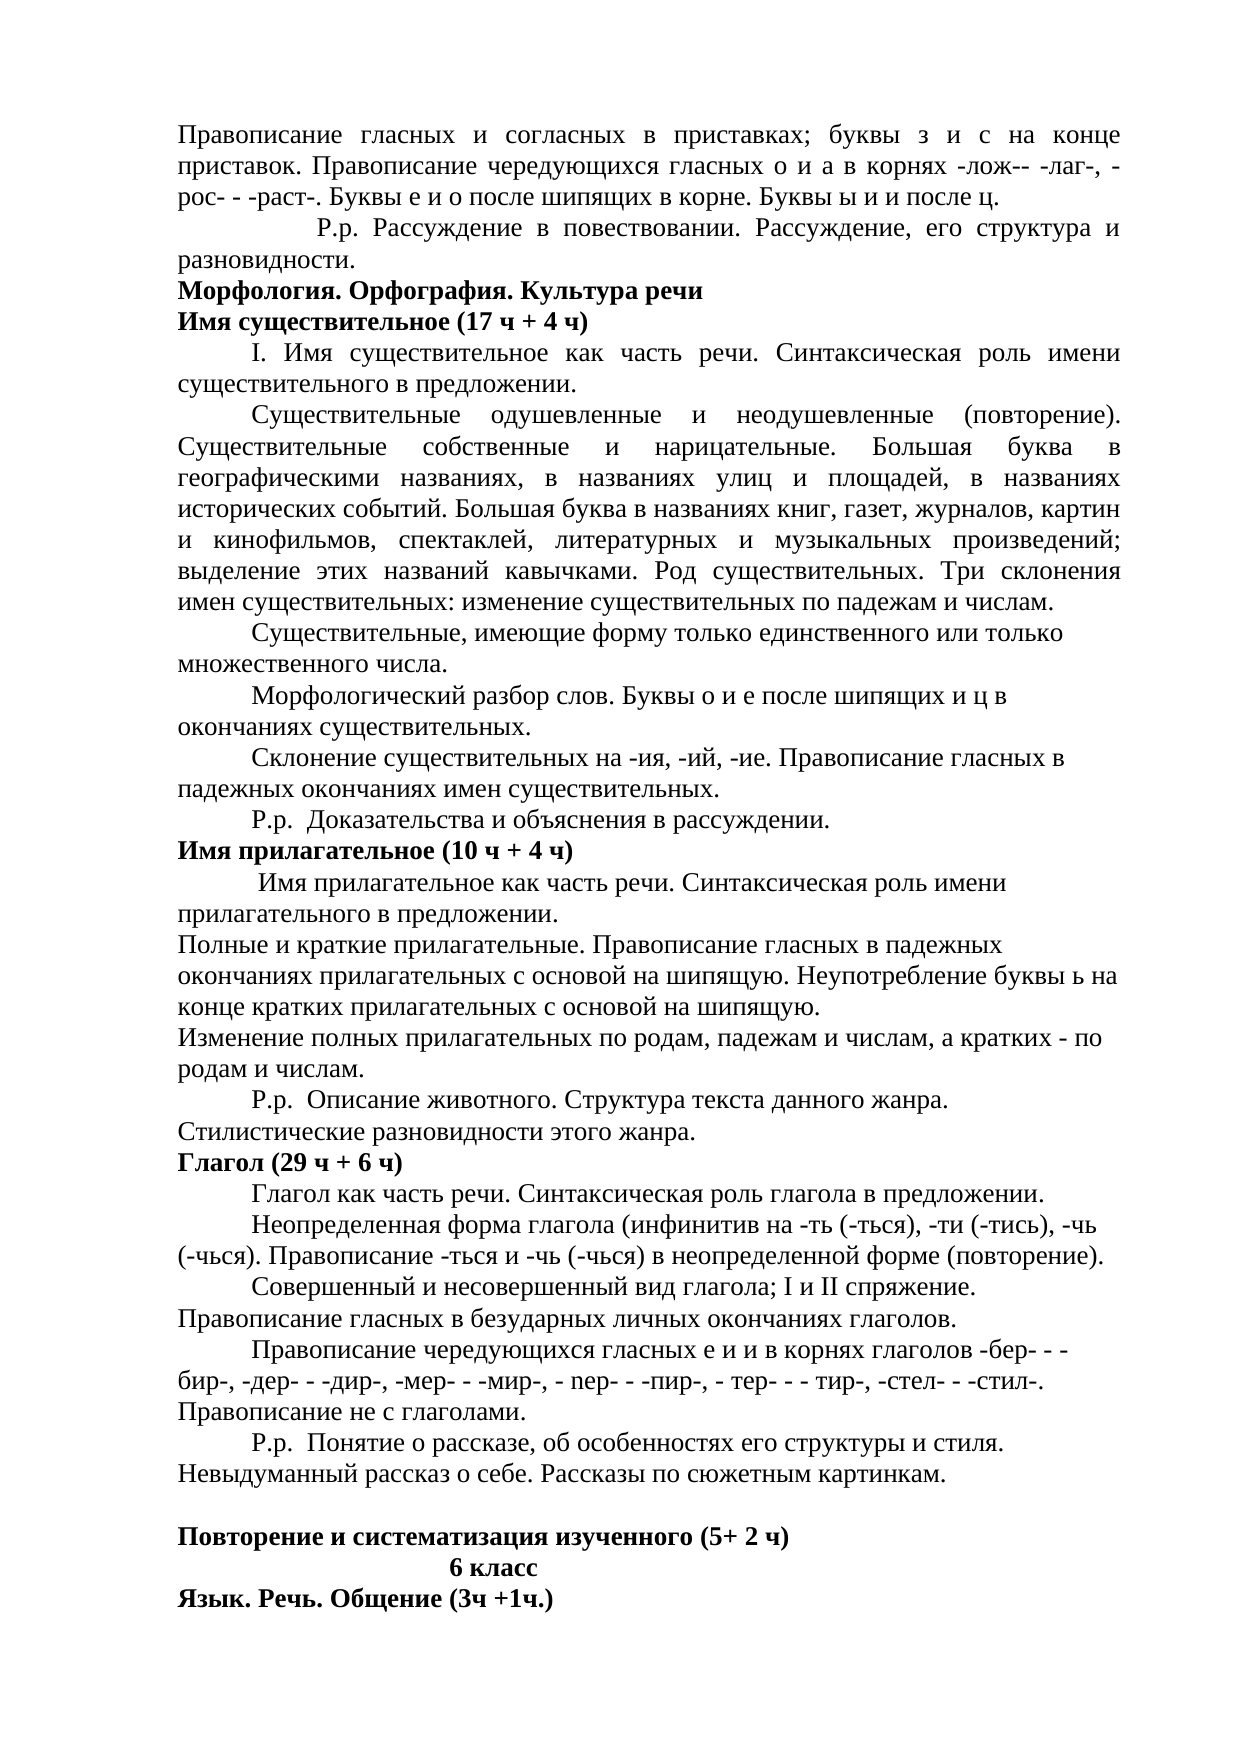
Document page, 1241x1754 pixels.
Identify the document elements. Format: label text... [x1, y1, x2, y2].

text Морфологический разбор слов. Буквы о и е после шипящих и ц в окончаниях существительных. [177, 679, 1122, 741]
text Правописание гласных и согласных в приставках; буквы з и с на конце приставок. Правописание чередующихся гласных о и а в корнях -лож-- -лаг-, -рос- - -раст-. Буквы е и о после шипящих в корне. Буквы ы и и после ц. [177, 118, 1122, 212]
text Существительные, имеющие форму только единственного или только множественного числа. [177, 616, 1122, 679]
text Морфология. Орфография. Культура речи [177, 274, 1122, 305]
text Р.р. Доказательства и объяснения в рассуждении. [177, 803, 1122, 834]
text Имя существительное (17 ч + 4 ч) [177, 305, 1122, 336]
text 6 класс [133, 1551, 1122, 1582]
text Имя прилагательное (10 ч + 4 ч) [177, 834, 1122, 866]
text Имя прилагательное как часть речи. Синтаксическая роль имени прилагательного в предложении. [177, 866, 1122, 928]
text Совершенный и несовершенный вид глагола; I и II спряжение. Правописание гласных в безударных личных окончаниях глаголов. [177, 1271, 1122, 1333]
text Склонение существительных на -ия, -ий, -ие. Правописание гласных в падежных окончаниях имен существительных. [177, 741, 1122, 803]
text Существительные одушевленные и неодушевленные (повторение). Существительные собственные и нарицательные. Большая буква в географическими названиях, в названиях улиц и площадей, в названиях исторических событий. Большая буква в названиях книг, газет, журналов, картин и кинофильмов, спектаклей, литературных и музыкальных произведений; выделение этих названий кавычками. Род существительных. Три склонения имен существительных: изменение существительных по падежам и числам. [177, 398, 1122, 616]
text Неопределенная форма глагола (инфинитив на -ть (-ться), -ти (-тись), -чь (-чься). Правописание -ться и -чь (-чься) в неопределенной форме (повторение). [177, 1208, 1122, 1271]
text Изменение полных прилагательных по родам, падежам и числам, а кратких - по родам и числам. [177, 1021, 1122, 1084]
text Р.р. Рассуждение в повествовании. Рассуждение, его структура и разновидности. [177, 212, 1122, 274]
text I. Имя существительное как часть речи. Синтаксическая роль имени существительного в предложении. [177, 336, 1122, 398]
text Полные и краткие прилагательные. Правописание гласных в падежных окончаниях прилагательных с основой на шипящую. Неупотребление буквы ь на конце кратких прилагательных с основой на шипящую. [177, 928, 1122, 1021]
text Правописание чередующихся гласных е и и в корнях глаголов -бер- - -бир-, -дер- - -дир-, -мер- - -мир-, - nep- - -пир-, - тер- - - тир-, -стел- - -стил-. Правописание не с глаголами. [177, 1333, 1122, 1426]
text Повторение и систематизация изученного (5+ 2 ч) [177, 1520, 1122, 1551]
text Глагол как часть речи. Синтаксическая роль глагола в предложении. [177, 1177, 1122, 1208]
text Р.р. Понятие о рассказе, об особенностях его структуры и стиля. Невыдуманный рассказ о себе. Рассказы по сюжетным картинкам. [177, 1426, 1122, 1488]
text Р.р. Описание животного. Структура текста данного жанра. Стилистические разновидности этого жанра. [177, 1084, 1122, 1146]
text Глагол (29 ч + 6 ч) [177, 1146, 1122, 1177]
text Язык. Речь. Общение (3ч +1ч.) [177, 1582, 1122, 1613]
